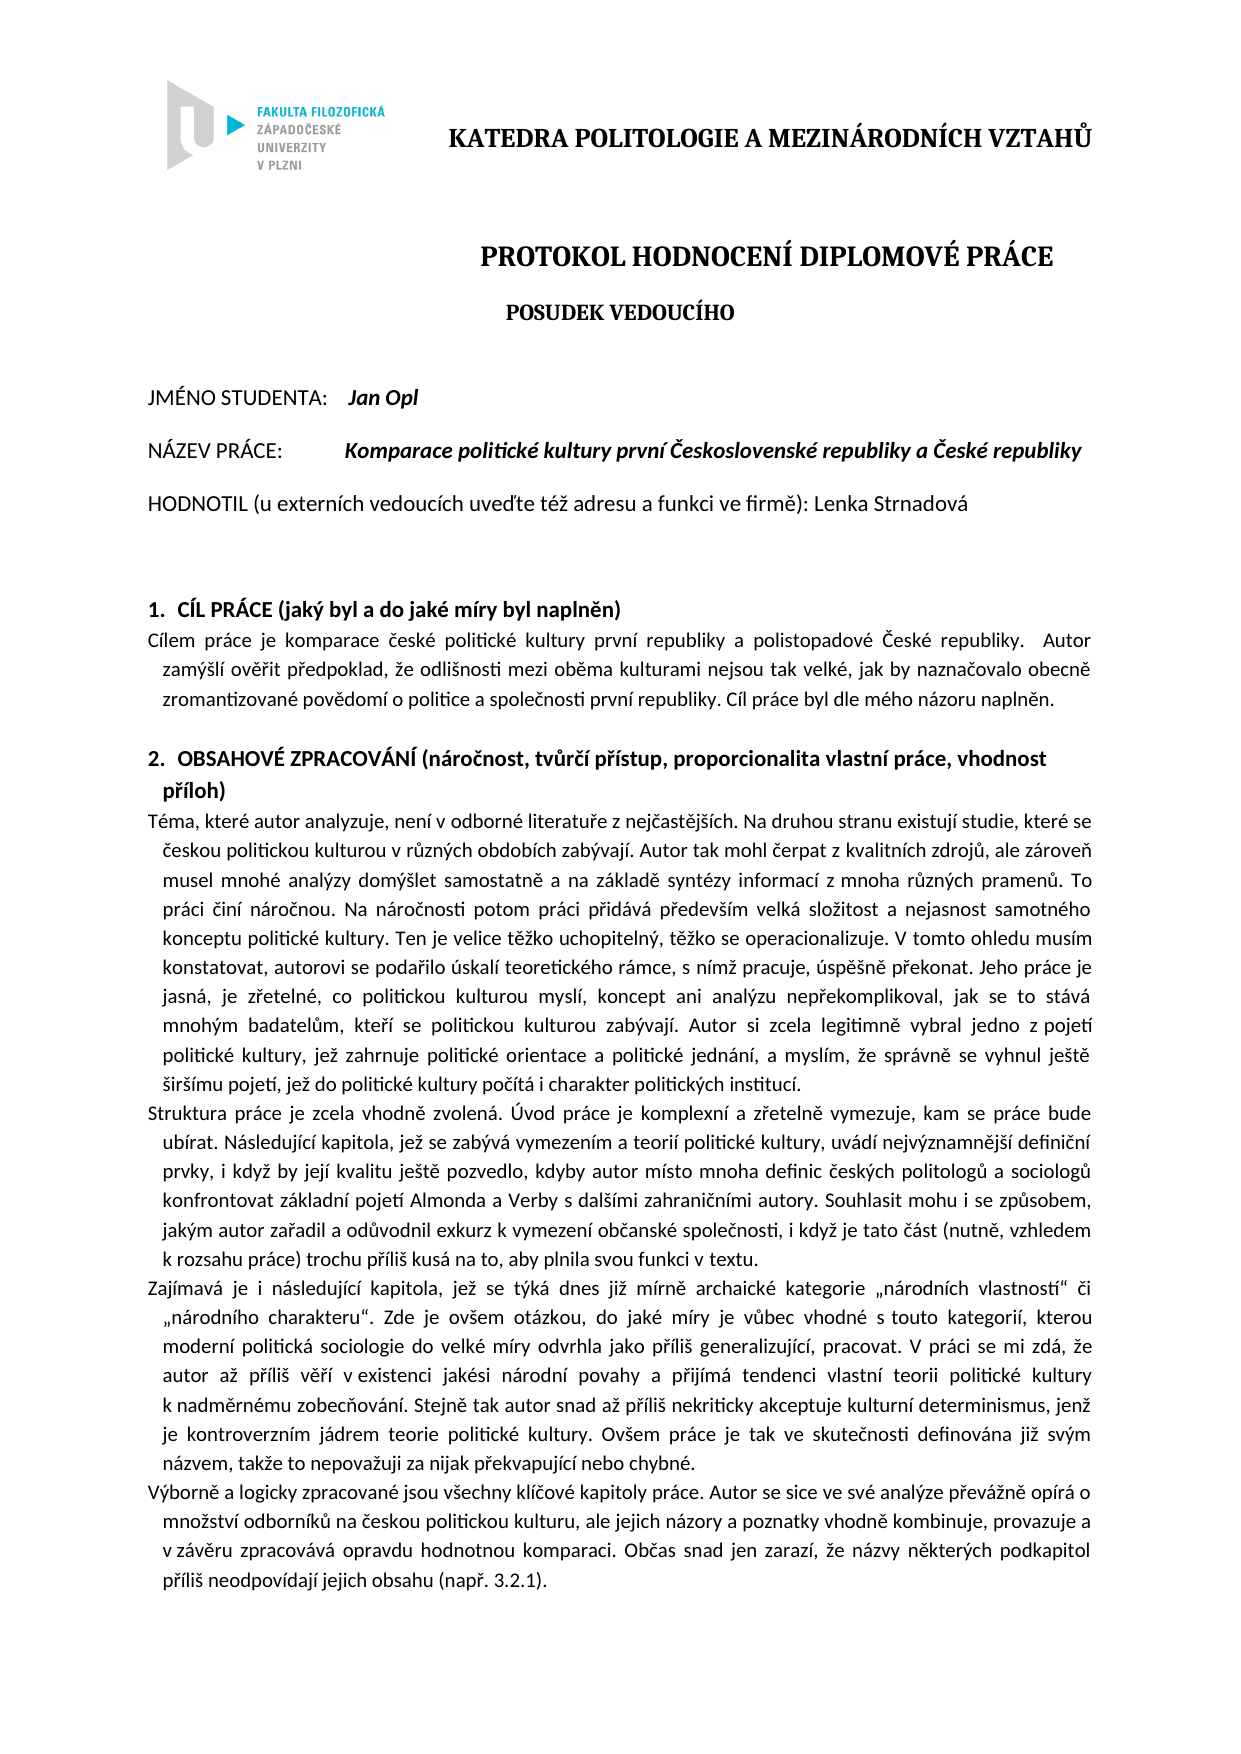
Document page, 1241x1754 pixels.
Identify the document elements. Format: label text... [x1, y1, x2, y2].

text NÁZEV PRÁCE: Komparace politické kultury první Československé republiky a České republiky [148, 436, 1093, 464]
list Cílem práce je komparace české politické kultury první republiky a polistopadové České republiky. Autor zamýšlí ověřit předpoklad, že odlišnosti mezi oběma kulturami nejsou tak velké, jak by naznačovalo obecně zromantizované povědomí o politice a společnosti první republiky. Cíl práce byl dle mého názoru naplněn. [148, 627, 1093, 711]
text HODNOTIL (u externích vedoucích uveďte též adresu a funkci ve firmě): Lenka Strnadová [148, 489, 1093, 517]
text JMÉNO STUDENTA: Jan Opl [148, 383, 1093, 411]
list Výborně a logicky zpracované jsou všechny klíčové kapitoly práce. Autor se sice ve své analýze převážně opírá o množství odborníků na českou politickou kulturu, ale jejich názory a poznatky vhodně kombinuje, provazuje a v závěru zpracovává opravdu hodnotnou komparaci. Občas snad jen zarazí, že názvy některých podkapitol příliš neodpovídají jejich obsahu (např. 3.2.1). [148, 1479, 1093, 1592]
picture [146, 59, 422, 206]
subtitle PROTOKOL HODNOCENÍ PRÁCE [148, 241, 1093, 274]
list CÍL PRÁCE (jaký byl a do jaké míry byl naplněn) [148, 595, 1093, 623]
list Zajímavá je i následující kapitola, jež se týká dnes již mírně archaické kategorie „národních vlastností“ či „národního charakteru“. Zde je ovšem otázkou, do jaké míry je vůbec vhodné s touto kategorií, kterou moderní politická sociologie do velké míry odvrhla jako příliš generalizující, pracovat. V práci se mi zdá, že autor až příliš věří v existenci jakési národní povahy a přijímá tendenci vlastní teorii politické kultury k nadměrnému zobecňování. Stejně tak autor snad až příliš nekriticky akceptuje kulturní determinismus, jenž je kontroverzním jádrem teorie politické kultury. Ovšem práce je tak ve skutečnosti definována již svým názvem, takže to nepovažuji za nijak překvapující nebo chybné. [148, 1275, 1093, 1476]
subtitle POSUDEK [148, 300, 1093, 326]
list OBSAHOVÉ ZPRACOVÁNÍ (náročnost, tvůrčí přístup, proporcionalita vlastní práce, vhodnost příloh) [148, 744, 1093, 804]
list Struktura práce je zcela vhodně zvolená. Úvod práce je komplexní a zřetelně vymezuje, kam se práce bude ubírat. Následující kapitola, jež se zabývá vymezením a teorií politické kultury, uvádí nejvýznamnější definiční prvky, i když by její kvalitu ještě pozvedlo, kdyby autor místo mnoha definic českých politologů a sociologů konfrontovat základní pojetí Almonda a Verby s dalšími zahraničními autory. Souhlasit mohu i se způsobem, jakým autor zařadil a odůvodnil exkurz k vymezení občanské společnosti, i když je tato část (nutně, vzhledem k rozsahu práce) trochu příliš kusá na to, aby plnila svou funkci v textu. [148, 1100, 1093, 1271]
list Téma, které autor analyzuje, není v odborné literatuře z nejčastějších. Na druhou stranu existují studie, které se českou politickou kulturou v různých obdobích zabývají. Autor tak mohl čerpat z kvalitních zdrojů, ale zároveň musel mnohé analýzy domýšlet samostatně a na základě syntézy informací z mnoha různých pramenů. To práci činí náročnou. Na náročnosti potom práci přidává především velká složitost a nejasnost samotného konceptu politické kultury. Ten je velice těžko uchopitelný, těžko se operacionalizuje. V tomto ohledu musím konstatovat, autorovi se podařilo úskalí teoretického rámce, s nímž pracuje, úspěšně překonat. Jeho práce je jasná, je zřetelné, co politickou kulturou myslí, koncept ani analýzu nepřekomplikoval, jak se to stává mnohým badatelům, kteří se politickou kulturou zabývají. Autor si zcela legitimně vybral jedno z pojetí politické kultury, jež zahrnuje politické orientace a politické jednání, a myslím, že správně se vyhnul ještě širšímu pojetí, jež do politické kultury počítá i charakter politických institucí. [148, 808, 1093, 1096]
